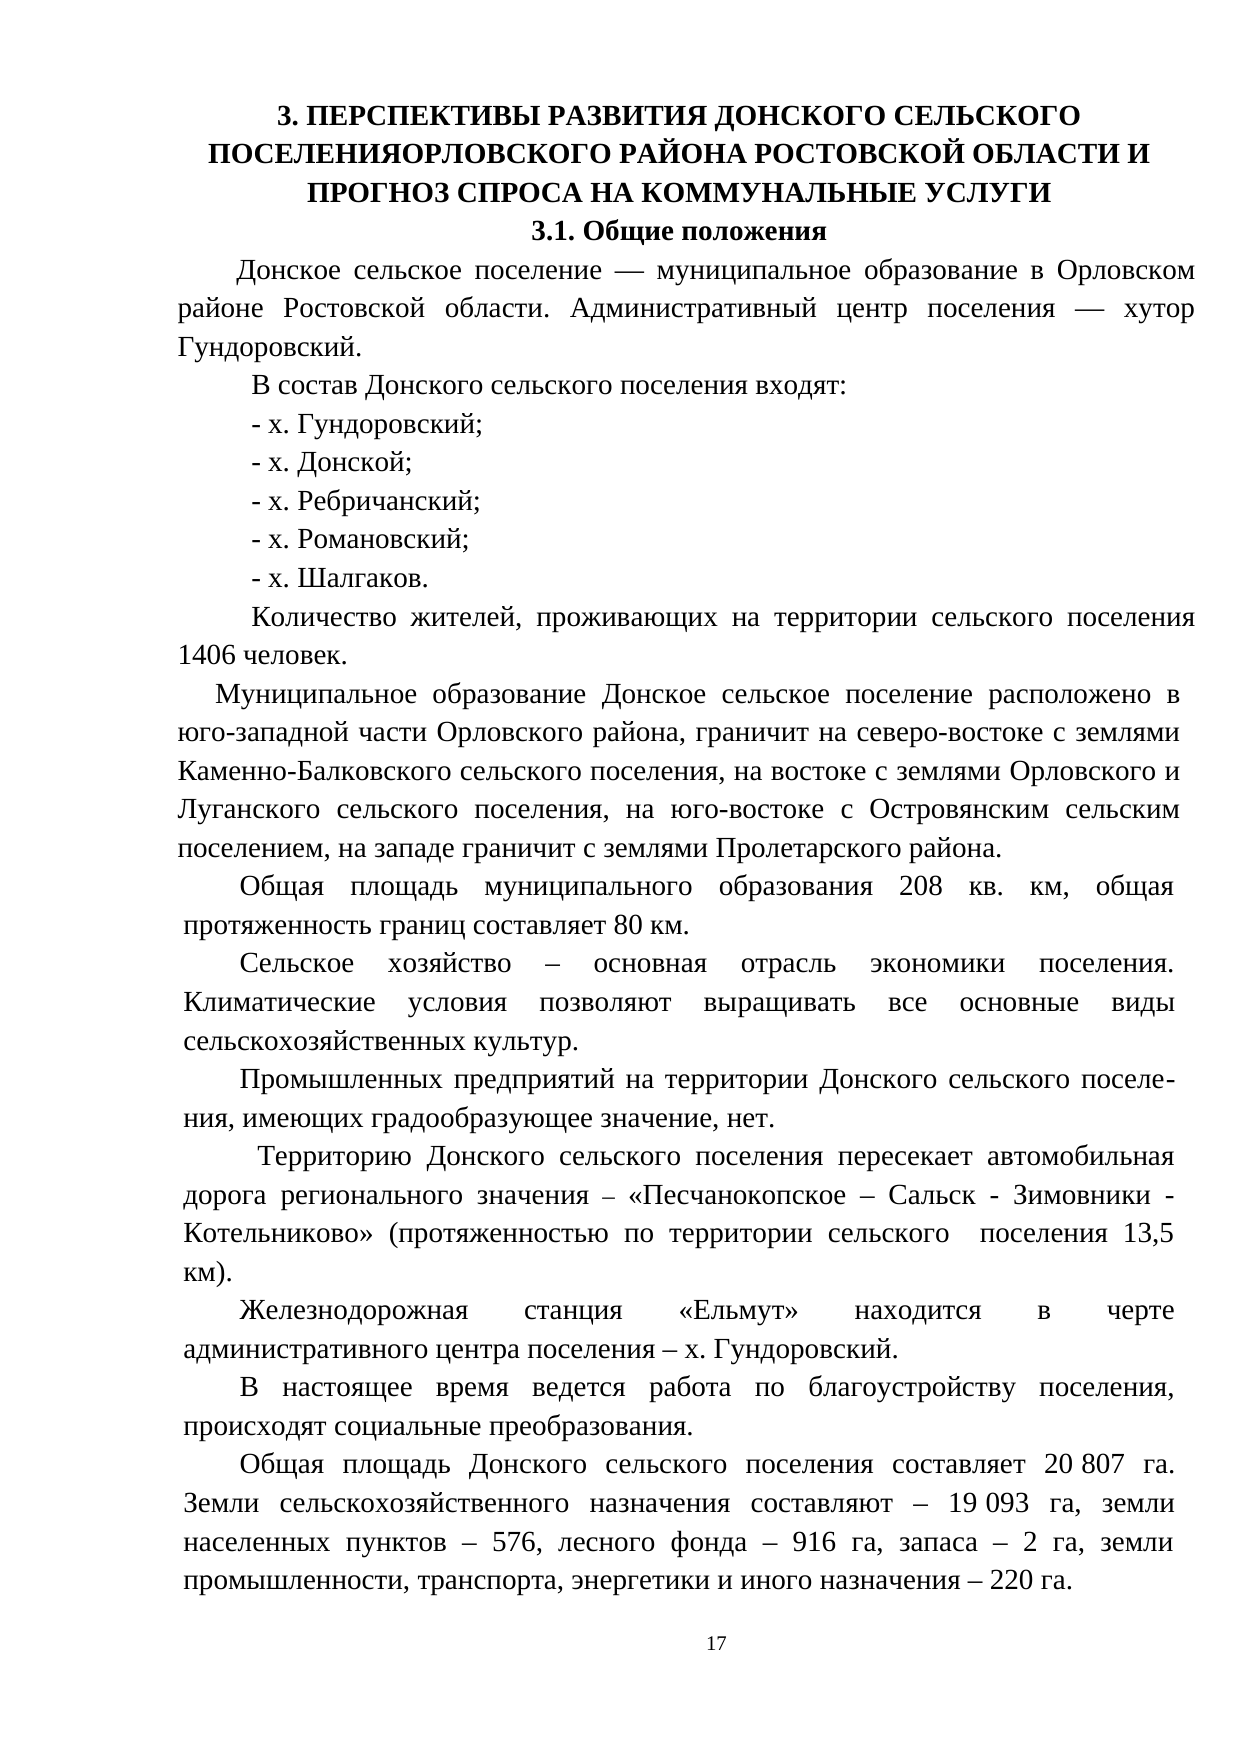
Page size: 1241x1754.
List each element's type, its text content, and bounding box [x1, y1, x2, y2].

text Муниципальное образование Донское сельское поселение расположено в юго-западной части Орловского района, граничит на северо-востоке с землями Каменно-Балковского сельского поселения, на востоке с землями Орловского и Луганского сельского поселения, на юго-востоке с Островянским сельским поселением, на западе граничит с землями Пролетарского района. [177, 676, 1181, 863]
text Общая площадь Донского сельского поселения составляет 20 807 га. Земли сельскохозяйственного назначения составляют – 19 093 га, земли населенных пунктов – 576, лесного фонда – 916 га, запаса – 2 га, земли промышленности, транспорта, энергетики и иного назначения – 220 га. [183, 1447, 1175, 1596]
text - х. Ребричанский; [177, 483, 1196, 517]
text В состав Донского сельского поселения входят: [177, 367, 1196, 401]
text 3. ПЕРСПЕКТИВЫ РАЗВИТИЯ ДОНСКОГО СЕЛЬСКОГО ПОСЕЛЕНИЯОРЛОВСКОГО РАЙОНА РОСТОВСКОЙ ОБЛАСТИ И ПРОГНОЗ СПРОСА НА КОММУНАЛЬНЫЕ УСЛУГИ [177, 98, 1181, 208]
text Сельское хозяйство – основная отрасль экономики поселения. Климатические условия позволяют выращивать все основные виды сельскохозяйственных культур. [183, 946, 1175, 1056]
text - х. Донской; [177, 444, 1196, 478]
text Промышленных предприятий на территории Донского сельского поселения, имеющих градообразующее значение, нет. [183, 1061, 1175, 1133]
text В настоящее время ведется работа по благоустройству поселения, происходят социальные преобразования. [183, 1369, 1175, 1442]
text - х. Романовский; [177, 522, 1196, 555]
text Общая площадь муниципального образования 208 кв. км, общая протяженность границ составляет 80 км. [183, 868, 1175, 941]
text Территорию Донского сельского поселения пересекает автомобильная дорога регионального значения – «Песчанокопское – Сальск - Зимовники - Котельниково» (протяженностью по территории сельского поселения 13,5 км). [183, 1138, 1175, 1287]
text - х. Шалгаков. [177, 560, 1196, 594]
text - х. Гундоровский; [177, 406, 1196, 439]
text Железнодорожная станция «Ельмут» находится в черте административного центра поселения – х. Гундоровский. [183, 1292, 1175, 1364]
text Донское сельское поселение — муниципальное образование в Орловском районе Ростовской области. Административный центр поселения — хутор Гундоровский. [177, 252, 1196, 362]
text 3.1. Общие положения [177, 213, 1181, 247]
text Количество жителей, проживающих на территории сельского поселения 1406 человек. [177, 599, 1196, 671]
